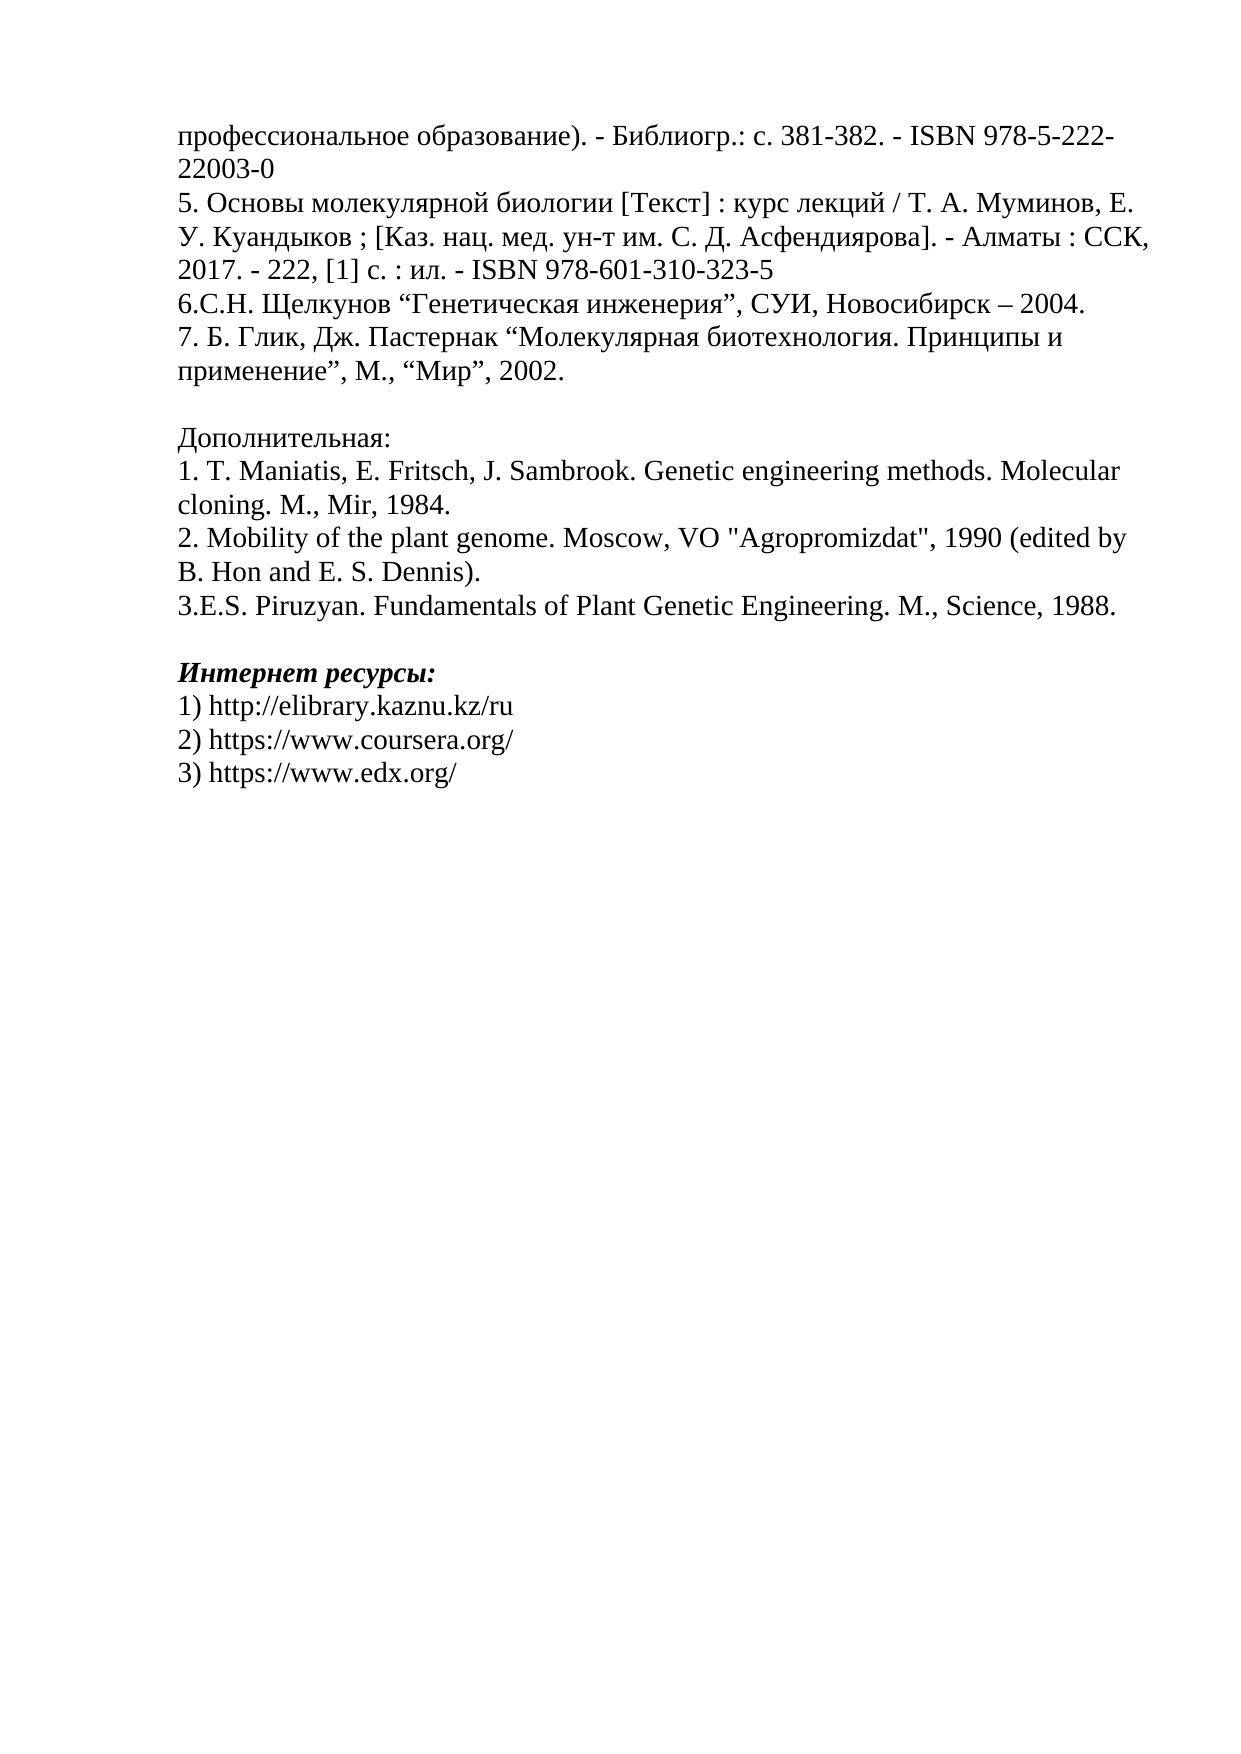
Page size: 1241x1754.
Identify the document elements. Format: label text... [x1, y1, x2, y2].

text 7. Б. Глик, Дж. Пастернак “Молекулярная биотехнология. Принципы и применение”, М., “Мир”, 2002. [177, 319, 1152, 386]
text 3.E.S. Piruzyan. Fundamentals of Plant Genetic Engineering. M., Science, 1988. [177, 588, 1152, 621]
text 2. Mobility of the plant genome. Moscow, VO "Agropromizdat", 1990 (edited by B. Hon and E. S. Dennis). [177, 521, 1152, 588]
text Дополнительная: [177, 420, 1152, 453]
text 2) https://www.coursera.org/ [177, 722, 1152, 755]
text 1. T. Maniatis, E. Fritsch, J. Sambrook. Genetic engineering methods. Molecular cloning. M., Mir, 1984. [177, 453, 1152, 521]
text 3) https://www.edx.org/ [177, 755, 1152, 789]
text Интернет ресурсы: [177, 655, 1152, 688]
text 6.С.Н. Щелкунов “Генетическая инженерия”, СУИ, Новосибирск – 2004. [177, 286, 1152, 319]
text 5. Основы молекулярной биологии [Текст] : курс лекций / Т. А. Муминов, Е. У. Куандыков ; [Каз. нац. мед. ун-т им. С. Д. Асфендиярова]. - Алматы : ССК, 2017. - 222, [1] с. : ил. - ISBN 978-601-310-323-5 [177, 185, 1152, 286]
text 1) http://elibrary.kaznu.kz/ru [177, 688, 1152, 722]
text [177, 118, 1152, 185]
